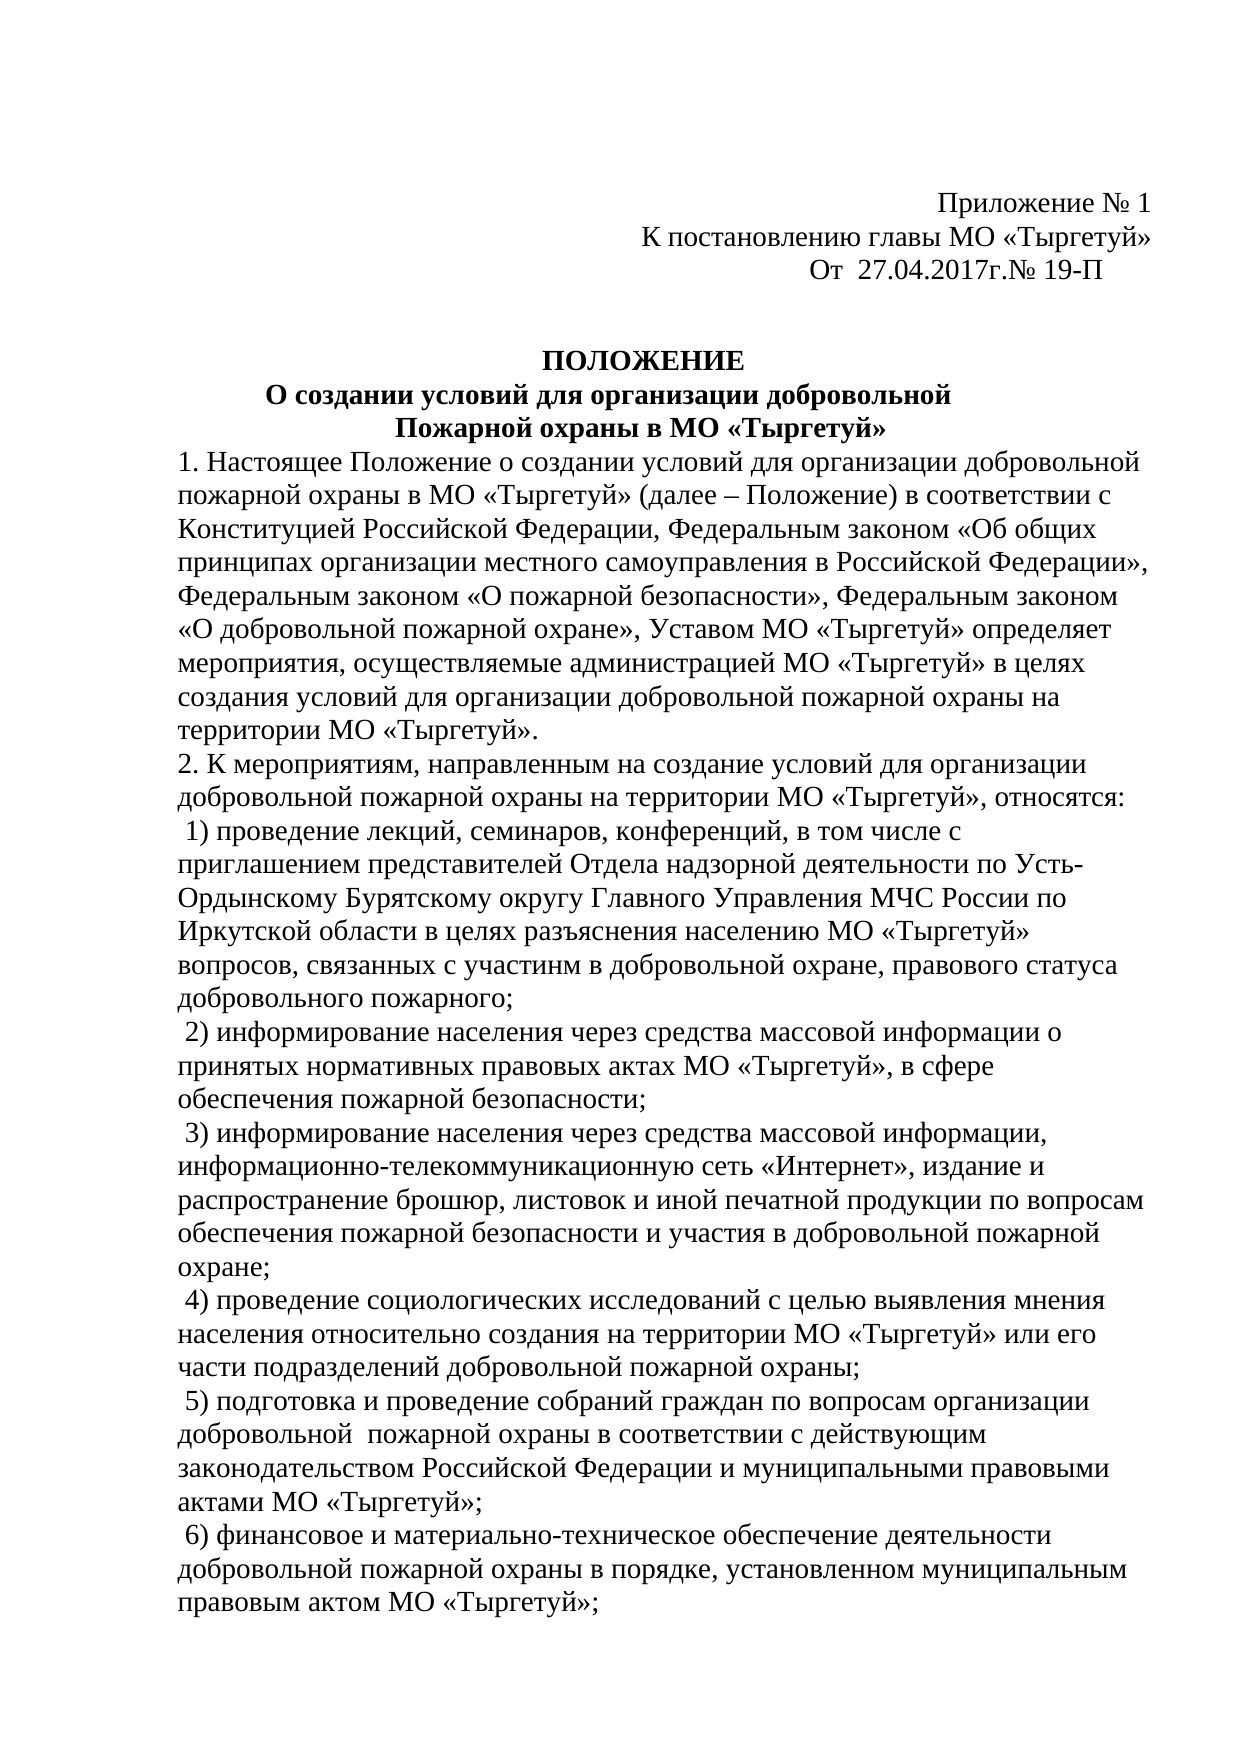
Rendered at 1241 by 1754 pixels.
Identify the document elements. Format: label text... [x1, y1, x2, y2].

text Пожарной охраны в МО «Тыргетуй» [177, 410, 1152, 444]
text 3) информирование населения через средства массовой информации, информационно-телекоммуникационную сеть «Интернет», издание и распространение брошюр, листовок и иной печатной продукции по вопросам обеспечения пожарной безопасности и участия в добровольной пожарной охране; [177, 1115, 1152, 1282]
text 2. К мероприятиям, направленным на создание условий для организации добровольной пожарной охраны на территории МО «Тыргетуй», относятся: [177, 746, 1152, 813]
text О создании условий для организации добровольной [177, 377, 1152, 410]
text 2) информирование населения через средства массовой информации о принятых нормативных правовых актах МО «Тыргетуй», в сфере обеспечения пожарной безопасности; [177, 1014, 1152, 1115]
text 6) финансовое и материально-техническое обеспечение деятельности добровольной пожарной охраны в порядке, установленном муниципальным правовым актом МО «Тыргетуй»; [177, 1517, 1152, 1618]
text К постановлению главы МО «Тыргетуй» [177, 219, 1152, 252]
text Приложение № 1 [177, 185, 1152, 219]
text От 27.04.2017г.№ 19-П [177, 252, 1152, 286]
text 5) подготовка и проведение собраний граждан по вопросам организации добровольной пожарной охраны в соответствии с действующим законодательством Российской Федерации и муниципальными правовыми актами МО «Тыргетуй»; [177, 1383, 1152, 1517]
text ПОЛОЖЕНИЕ [177, 343, 1152, 377]
text 1) проведение лекций, семинаров, конференций, в том числе с приглашением представителей Отдела надзорной деятельности по Усть-Ордынскому Бурятскому округу Главного Управления МЧС России по Иркутской области в целях разъяснения населению МО «Тыргетуй» вопросов, связанных с участинм в добровольной охране, правового статуса добровольного пожарного; [177, 813, 1152, 1014]
text 1. Настоящее Положение о создании условий для организации добровольной пожарной охраны в МО «Тыргетуй» (далее – Положение) в соответствии с Конституцией Российской Федерации, Федеральным законом «Об общих принципах организации местного самоуправления в Российской Федерации», Федеральным законом «О пожарной безопасности», Федеральным законом «О добровольной пожарной охране», Уставом МО «Тыргетуй» определяет мероприятия, осуществляемые администрацией МО «Тыргетуй» в целях создания условий для организации добровольной пожарной охраны на территории МО «Тыргетуй». [177, 444, 1152, 746]
text 4) проведение социологических исследований с целью выявления мнения населения относительно создания на территории МО «Тыргетуй» или его части подразделений добровольной пожарной охраны; [177, 1282, 1152, 1383]
